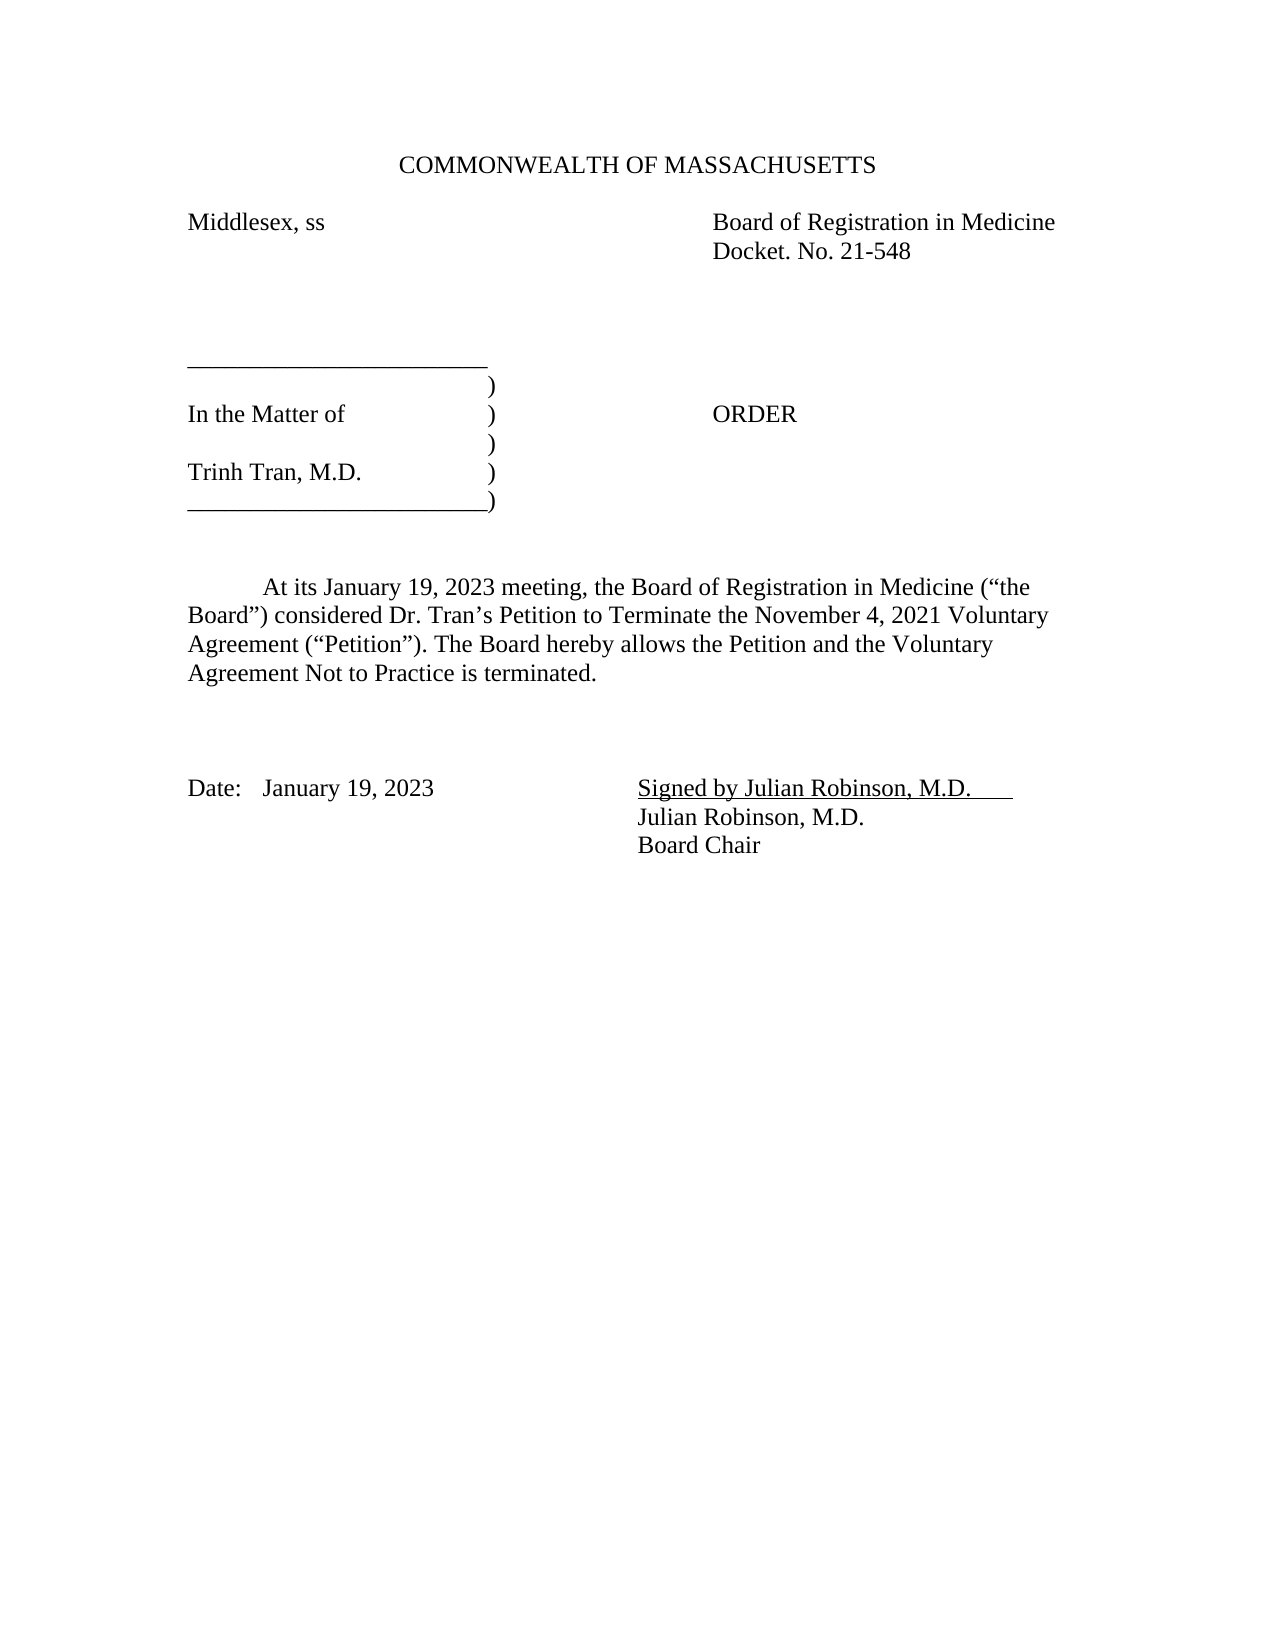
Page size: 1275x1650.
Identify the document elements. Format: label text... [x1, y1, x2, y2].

text ________________________ [187, 342, 1087, 371]
text At its January 19, 2023 meeting, the Board of Registration in Medicine (“the Board”) considered Dr. Tran’s Petition to Terminate the November 4, 2021 Voluntary Agreement (“Petition”). The Board hereby allows the Petition and the Voluntary Agreement Not to Practice is terminated. [187, 572, 1087, 687]
text ) [187, 428, 1087, 457]
text ) [187, 371, 1087, 399]
text In the Matter of ) ORDER [187, 399, 1087, 428]
text ________________________) [187, 486, 1087, 514]
text Board Chair [187, 831, 1087, 859]
text Middlesex, ss Board of Registration in Medicine [187, 207, 1087, 236]
text Trinh Tran, M.D. ) [187, 457, 1087, 486]
text Docket. No. 21-548 [637, 236, 1087, 265]
text Julian Robinson, M.D. [187, 802, 1087, 831]
text Date: January 19, 2023 Signed by Julian Robinson, M.D. [187, 773, 1087, 802]
